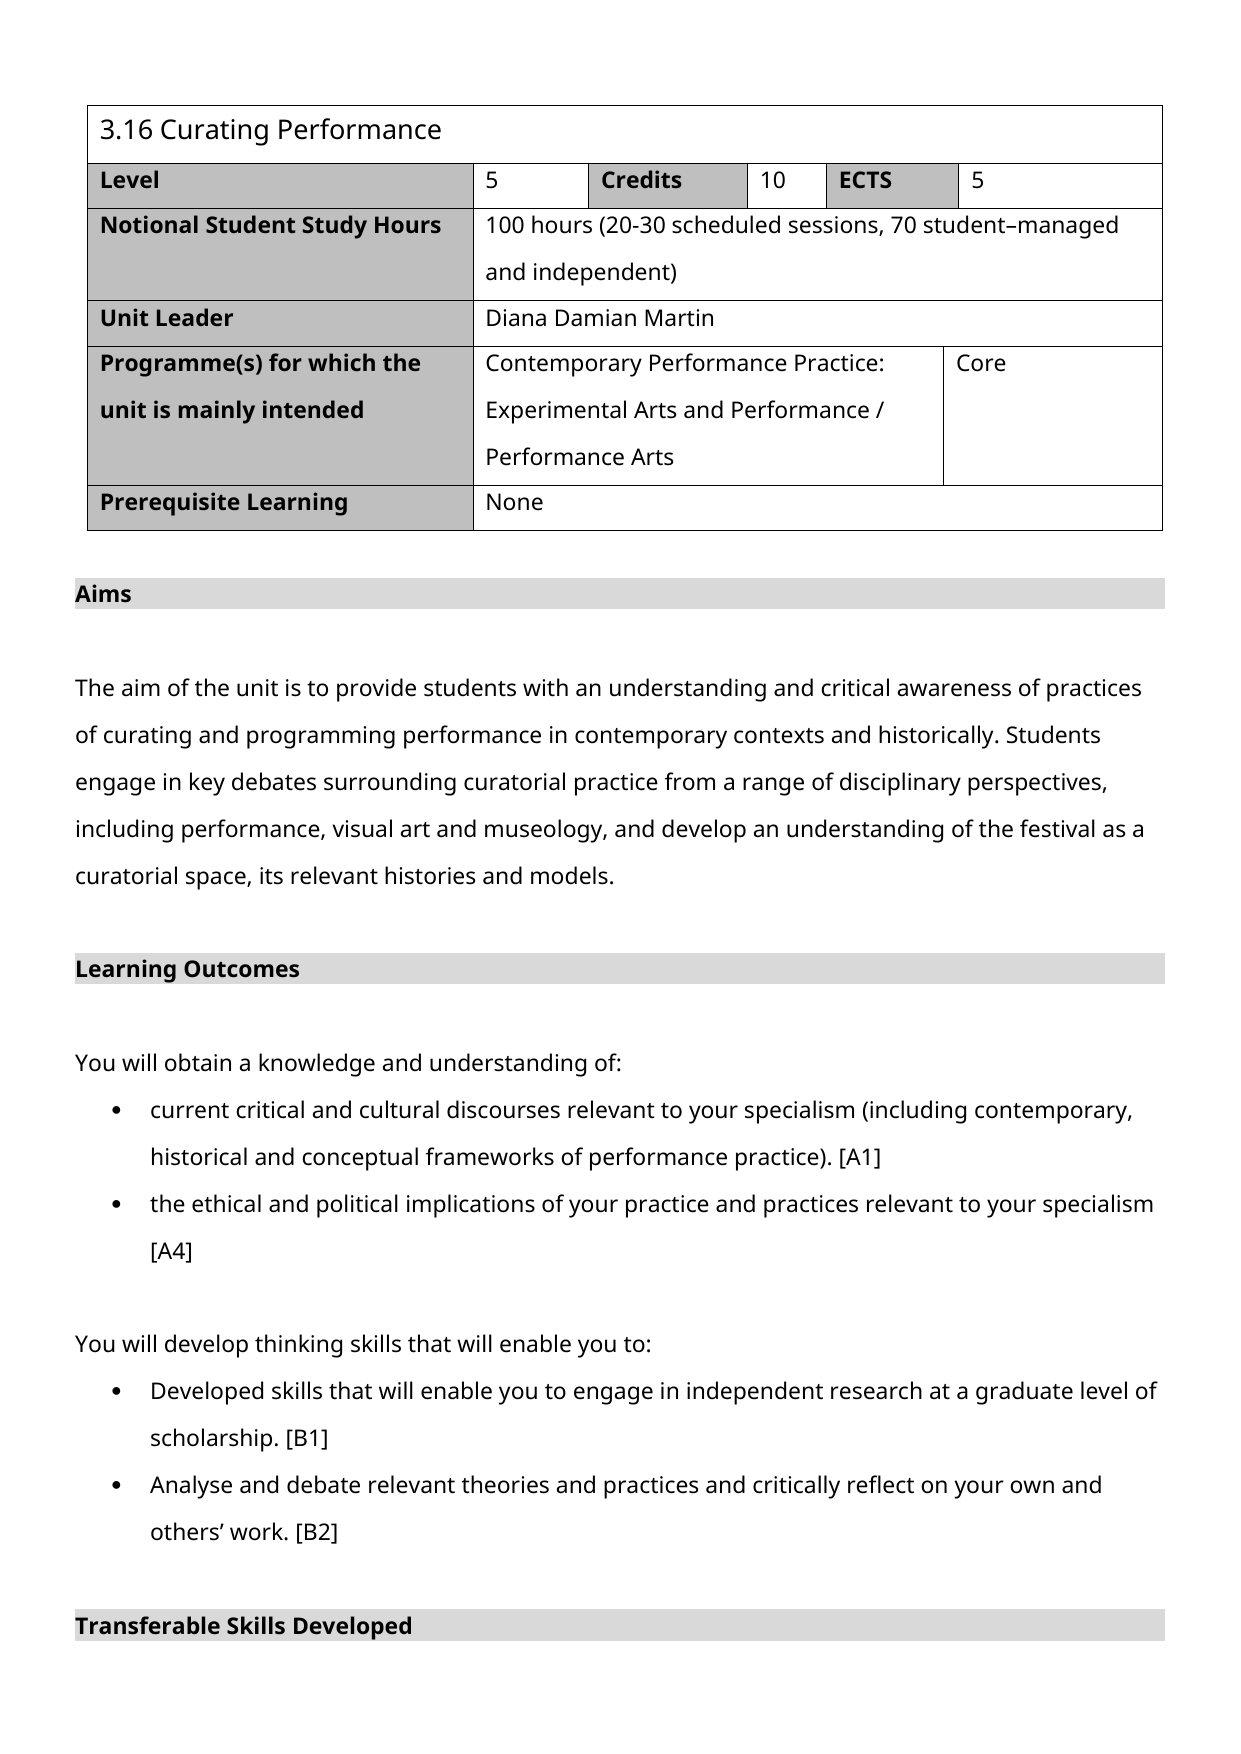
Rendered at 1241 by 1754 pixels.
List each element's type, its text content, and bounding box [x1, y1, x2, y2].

table_cell None [474, 486, 1162, 530]
text The aim of the unit is to provide students with an understanding and critical awareness of practices of curating and programming performance in contemporary contexts and historically. Students engage in key debates surrounding curatorial practice from a range of disciplinary perspectives, including performance, visual art and museology, and develop an understanding of the festival as a curatorial space, its relevant histories and models. [75, 672, 1165, 891]
table_cell Diana Damian Martin [474, 301, 1162, 346]
table_header Curating Performance [88, 106, 1162, 163]
list the ethical and political implications of your practice and practices relevant to your specialism [A4] [112, 1188, 1165, 1266]
list Developed skills that will enable you to engage in independent research at a graduate level of scholarship. [B1] [112, 1375, 1165, 1453]
table_cell 5 [959, 164, 1162, 208]
table_cell Credits [589, 164, 747, 208]
table_cell Programme(s) for which the unit is mainly intended [88, 347, 473, 485]
text You will obtain a knowledge and understanding of: [75, 1047, 1165, 1078]
table_cell Core [944, 347, 1162, 485]
table_cell Notional Student Study Hours [88, 209, 473, 300]
text Learning Outcomes [75, 953, 1165, 984]
table_cell 100 hours (20-30 scheduled sessions, 70 student–managed and independent) [474, 209, 1162, 300]
table_cell Unit Leader [88, 301, 473, 346]
table_cell Prerequisite Learning [88, 486, 473, 530]
text Transferable Skills Developed [75, 1609, 1165, 1641]
text Aims [75, 578, 1165, 609]
table_cell ECTS [827, 164, 958, 208]
table_cell 10 [748, 164, 826, 208]
list Analyse and debate relevant theories and practices and critically reflect on your own and others’ work. [B2] [112, 1469, 1165, 1547]
table_cell 5 [474, 164, 588, 208]
table_cell Contemporary Performance Practice: Experimental Arts and Performance / Performance Arts [474, 347, 943, 485]
table_cell Level [88, 164, 473, 208]
list current critical and cultural discourses relevant to your specialism (including contemporary, historical and conceptual frameworks of performance practice). [A1] [112, 1094, 1165, 1172]
text You will develop thinking skills that will enable you to: [75, 1328, 1165, 1359]
